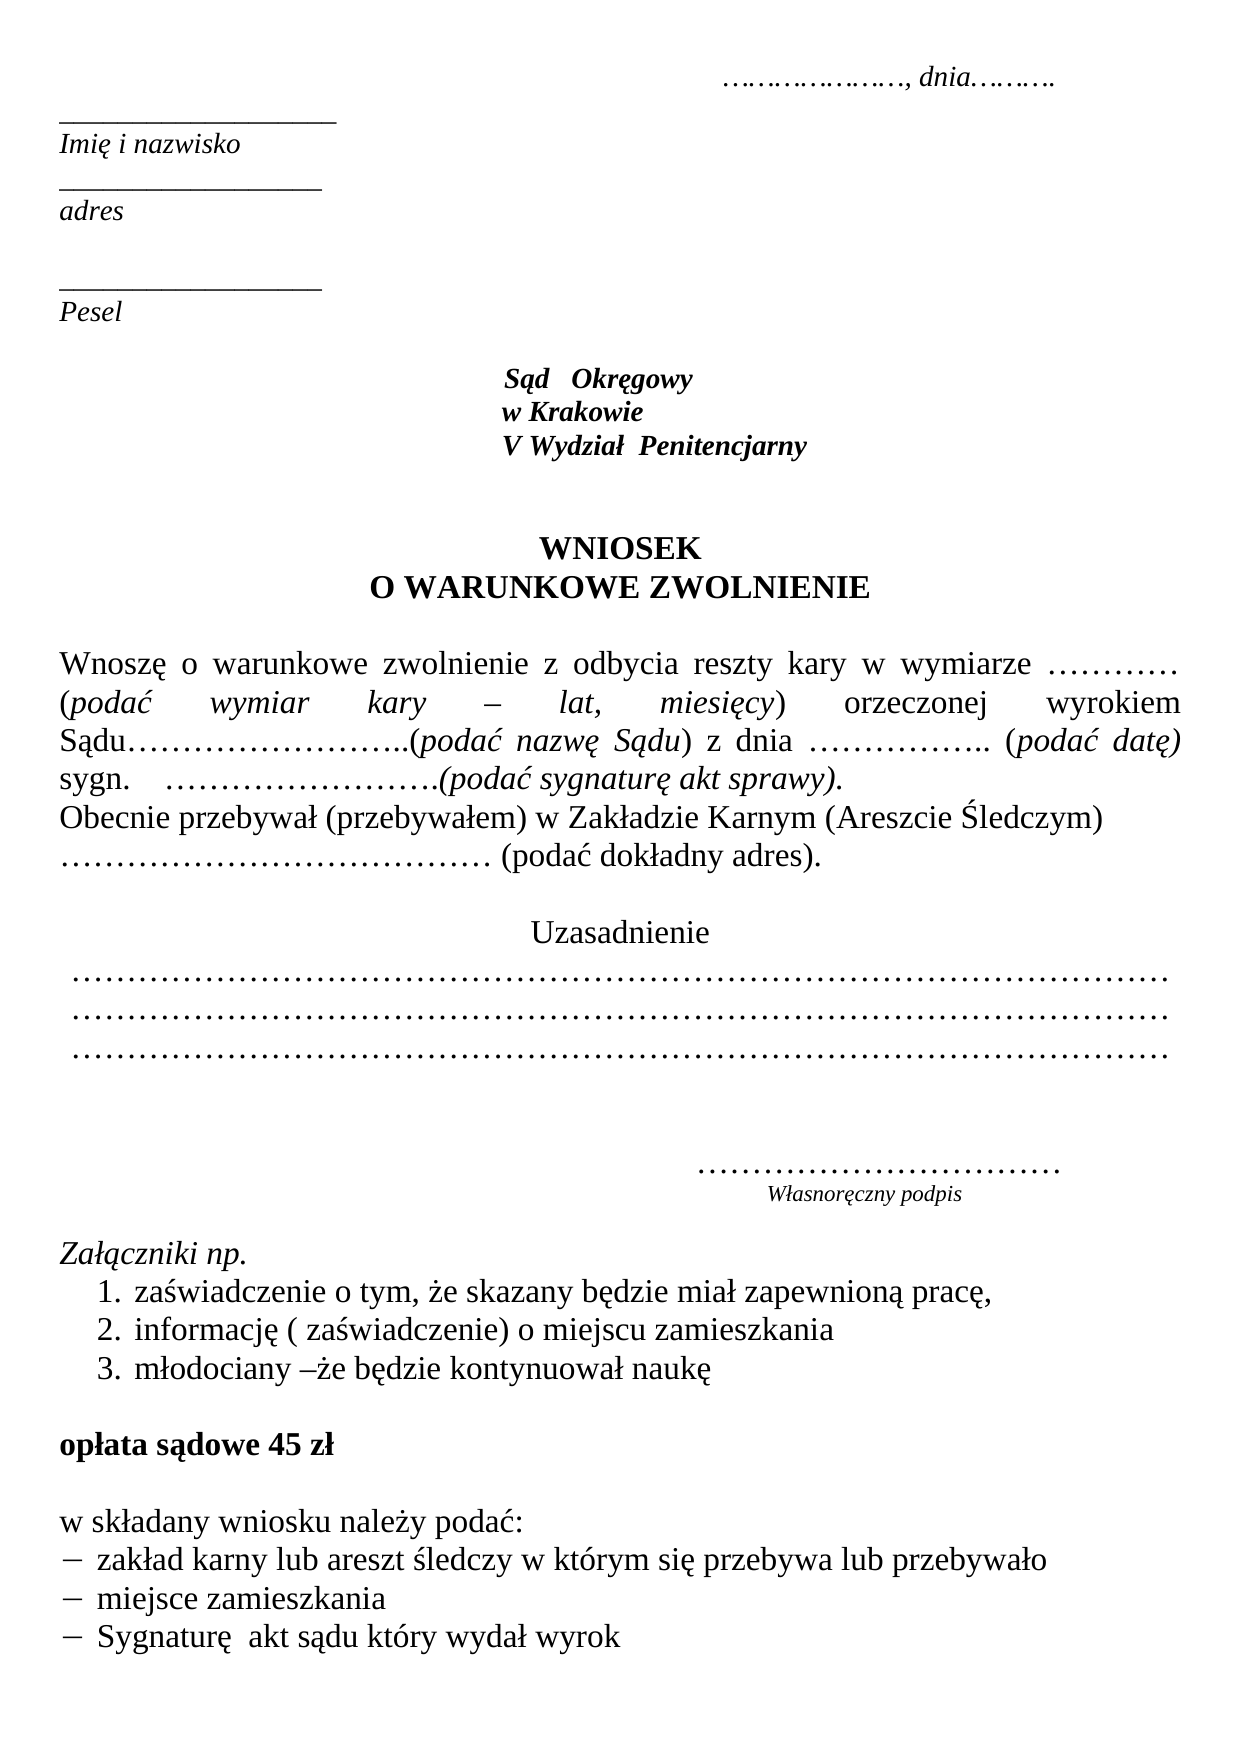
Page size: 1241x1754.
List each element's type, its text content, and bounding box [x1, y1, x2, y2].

text O WARUNKOWE ZWOLNIENIE [59, 567, 1181, 605]
list młodociany –że będzie kontynuował naukę [97, 1348, 1181, 1386]
list Sygnaturę akt sądu który wydał wyrok [59, 1616, 1181, 1655]
list informację ( zaświadczenie) o miejscu zamieszkania [97, 1310, 1181, 1348]
text WNIOSEK [59, 529, 1181, 567]
text Załączniki np. [59, 1233, 1181, 1271]
list zakład karny lub areszt śledczy w którym się przebywa lub przebywało [59, 1540, 1181, 1578]
text adres [59, 193, 1181, 227]
text Imię i nazwisko [59, 126, 1181, 160]
text …………………, dnia………. [133, 59, 1181, 93]
text ___________________ [59, 93, 1181, 126]
text w składany wniosku należy podać: [59, 1501, 1181, 1540]
text __________________ [59, 160, 1181, 193]
list zaświadczenie o tym, że skazany będzie miał zapewnioną pracę, [97, 1271, 1181, 1310]
list miejsce zamieszkania [59, 1578, 1181, 1616]
text Obecnie przebywał (przebywałem) w Zakładzie Karnym (Areszcie Śledczym) ………………………………… (podać dokładny adres). [59, 797, 1181, 874]
text Pesel [59, 294, 1181, 327]
text w Krakowie [502, 394, 1181, 428]
text Uzasadnienie [59, 912, 1181, 950]
text V Wydział Penitencjarny [502, 428, 1181, 462]
text opłata sądowe 45 zł [59, 1425, 1181, 1463]
text ……………………………………………………………………………………………………………………………………………………………………………………………………………………………………………………………………… [59, 950, 1181, 1065]
text Wnoszę o warunkowe zwolnienie z odbycia reszty kary w wymiarze …………(podać wymiar kary – lat, miesięcy) orzeczonej wyrokiem Sądu……………………..(podać nazwę Sądu) z dnia …………….. (podać datę) sygn. …………………….(podać sygnaturę akt sprawy). [59, 644, 1181, 797]
text __________________ [59, 260, 1181, 294]
text Własnoręczny podpis [354, 1180, 1181, 1207]
text Sąd Okręgowy [59, 361, 1181, 394]
text …………………………… [428, 1142, 1181, 1180]
